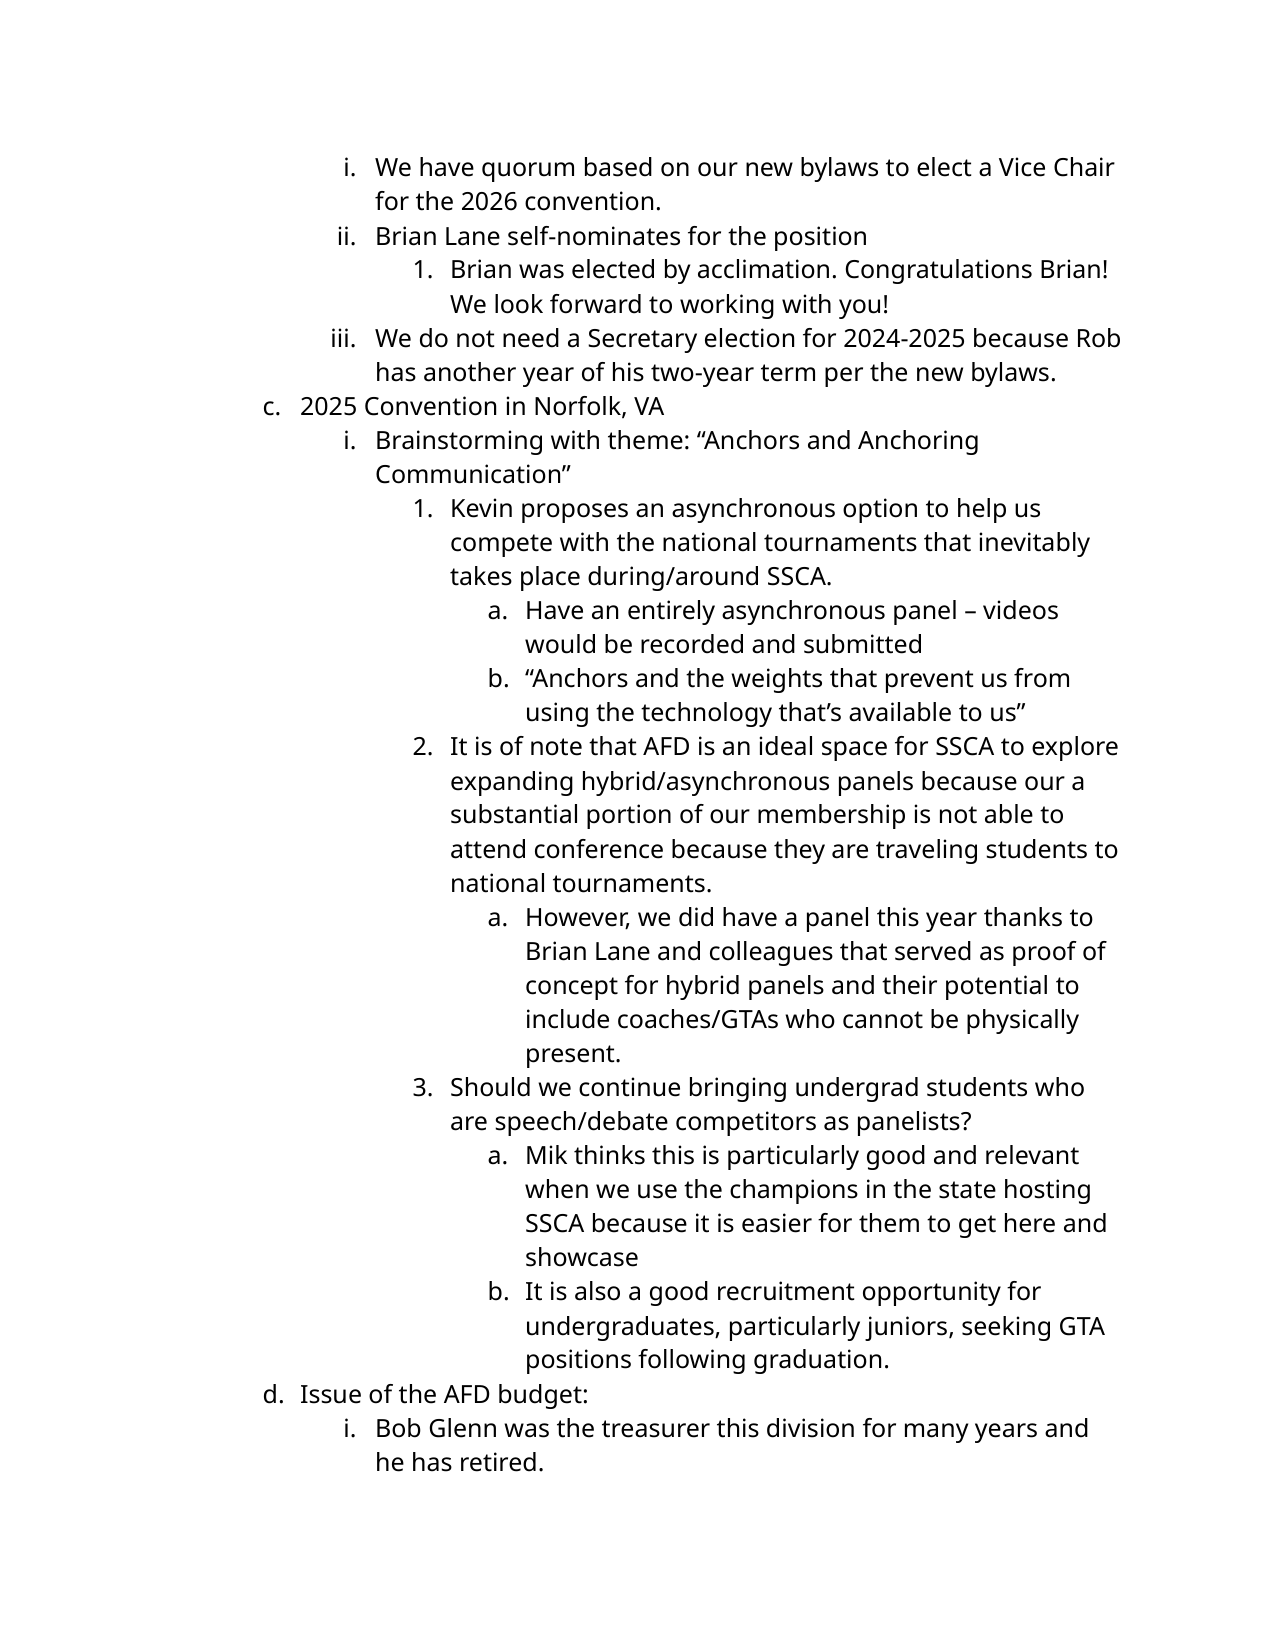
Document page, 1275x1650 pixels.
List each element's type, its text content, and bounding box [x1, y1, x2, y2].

list 2025 Convention in Norfolk, VA [262, 388, 1125, 422]
list However, we did have a panel this year thanks to Brian Lane and colleagues that served as proof of concept for hybrid panels and their potential to include coaches/GTAs who cannot be physically present. [487, 899, 1125, 1070]
list We have quorum based on our new bylaws to elect a Vice Chair for the 2026 convention. [356, 150, 1125, 218]
list It is of note that AFD is an ideal space for SSCA to explore expanding hybrid/asynchronous panels because our a substantial portion of our membership is not able to attend conference because they are traveling students to national tournaments. [412, 729, 1125, 899]
list Mik thinks this is particularly good and relevant when we use the champions in the state hosting SSCA because it is easier for them to get here and showcase [487, 1138, 1125, 1274]
list Brian Lane self-nominates for the position [356, 218, 1125, 252]
list Issue of the AFD budget: [262, 1376, 1125, 1410]
list Brian was elected by acclimation. Congratulations Brian! We look forward to working with you! [412, 252, 1125, 320]
list It is also a good recruitment opportunity for undergraduates, particularly juniors, seeking GTA positions following graduation. [487, 1274, 1125, 1376]
list “Anchors and the weights that prevent us from using the technology that’s available to us” [487, 661, 1125, 729]
list Have an entirely asynchronous panel – videos would be recorded and submitted [487, 593, 1125, 661]
list Brainstorming with theme: “Anchors and Anchoring Communication” [356, 422, 1125, 491]
list We do not need a Secretary election for 2024-2025 because Rob has another year of his two-year term per the new bylaws. [356, 320, 1125, 388]
list Bob Glenn was the treasurer this division for many years and he has retired. [356, 1410, 1125, 1478]
list Should we continue bringing undergrad students who are speech/debate competitors as panelists? [412, 1070, 1125, 1138]
list Kevin proposes an asynchronous option to help us compete with the national tournaments that inevitably takes place during/around SSCA. [412, 491, 1125, 593]
